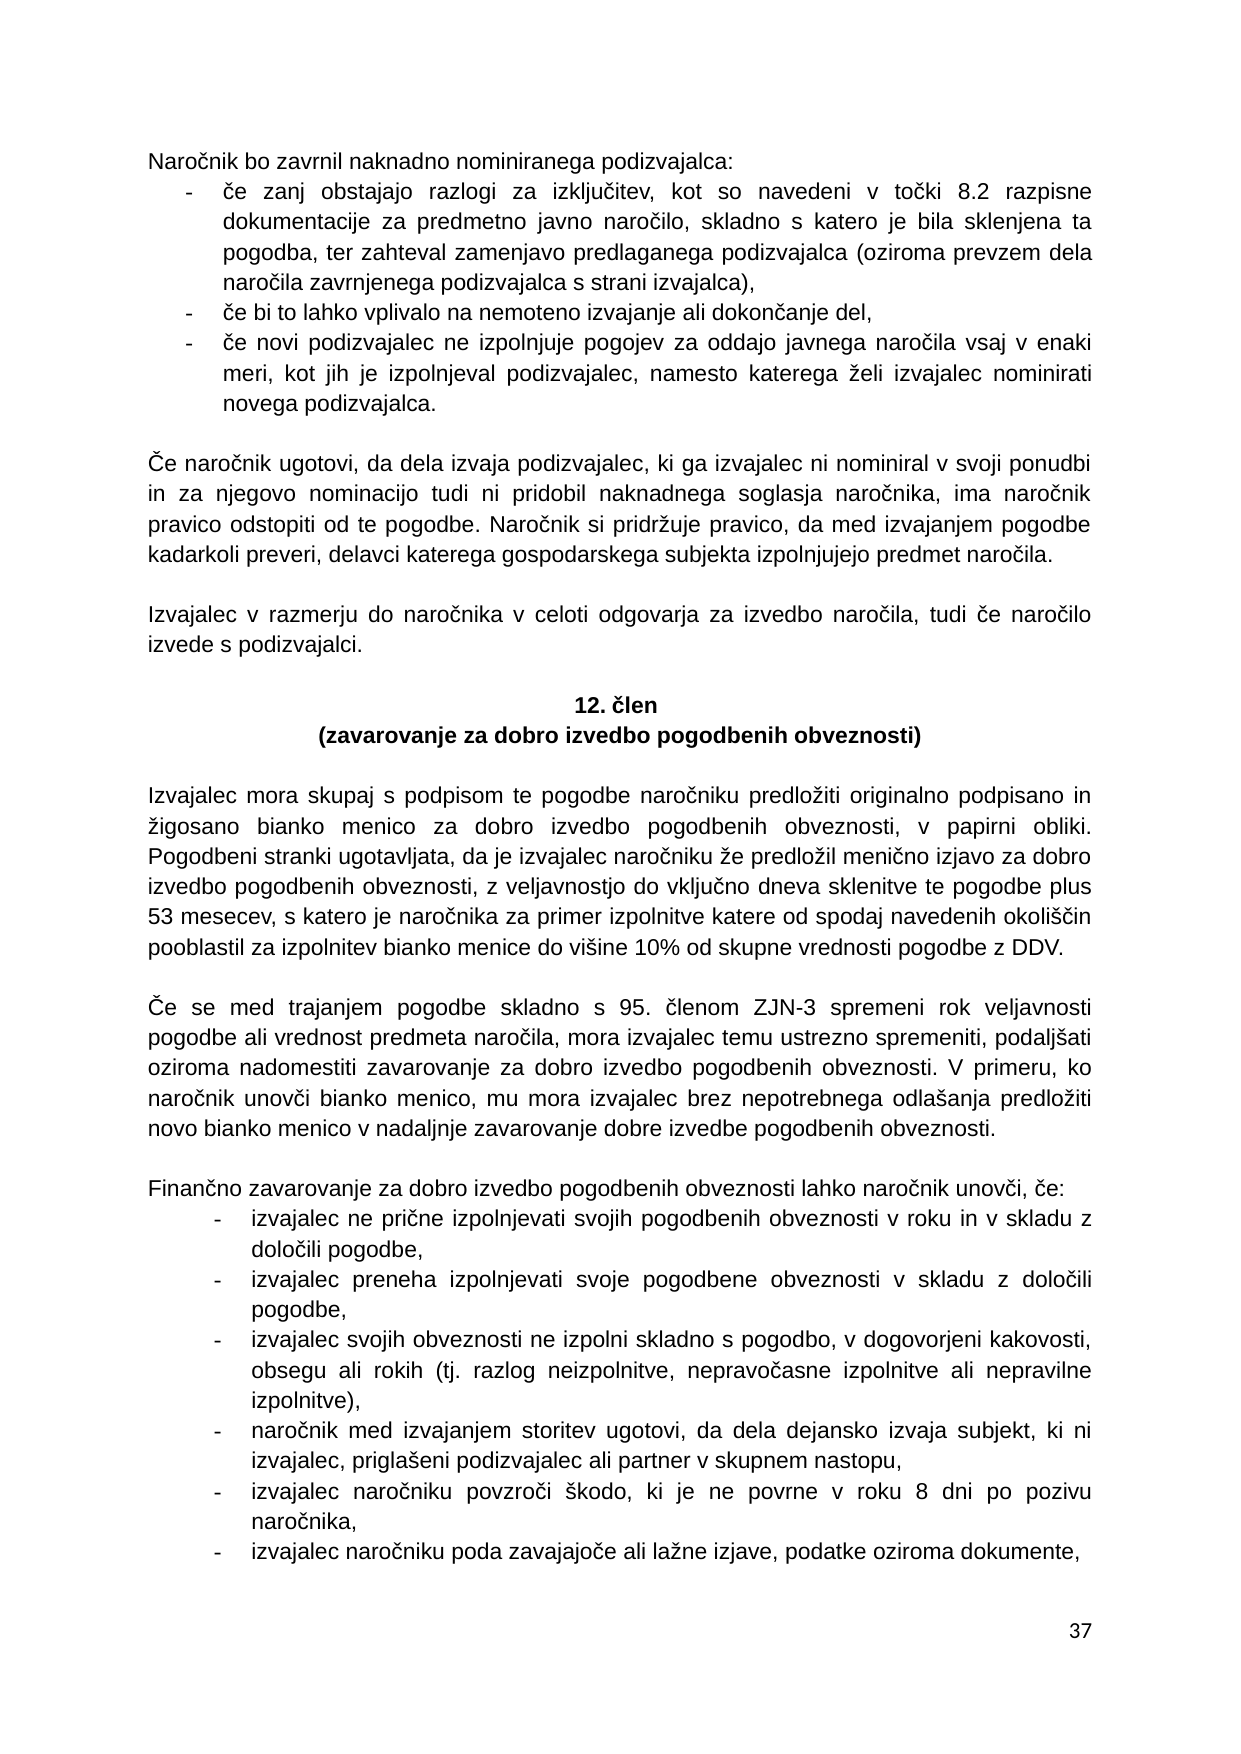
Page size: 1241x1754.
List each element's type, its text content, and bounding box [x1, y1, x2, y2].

list če novi podizvajalec ne izpolnjuje pogojev za oddajo javnega naročila vsaj v enaki meri, kot jih je izpolnjeval podizvajalec, namesto katerega želi izvajalec nominirati novega podizvajalca. [185, 329, 1092, 416]
list člen [140, 692, 1092, 718]
text (zavarovanje za dobro izvedbo pogodbenih obveznosti) [148, 722, 1092, 748]
list izvajalec ne prične izpolnjevati svojih pogodbenih obveznosti v roku in v skladu z določili pogodbe, [214, 1205, 1092, 1262]
list izvajalec naročniku povzroči škodo, ki je ne povrne v roku 8 dni po pozivu naročnika, [214, 1478, 1092, 1534]
list če bi to lahko vplivalo na nemoteno izvajanje ali dokončanje del, [185, 299, 1092, 325]
text Finančno zavarovanje za dobro izvedbo pogodbenih obveznosti lahko naročnik unovči, če: [148, 1175, 1092, 1202]
list če zanj obstajajo razlogi za izključitev, kot so navedeni v točki 8.2 razpisne dokumentacije za predmetno javno naročilo, skladno s katero je bila sklenjena ta pogodba, ter zahteval zamenjavo predlaganega podizvajalca (oziroma prevzem dela naročila zavrnjenega podizvajalca s strani izvajalca), [185, 178, 1092, 295]
text Izvajalec mora skupaj s podpisom te pogodbe naročniku predložiti originalno podpisano in žigosano bianko menico za dobro izvedbo pogodbenih obveznosti, v papirni obliki. Pogodbeni stranki ugotavljata, da je izvajalec naročniku že predložil menično izjavo za dobro izvedbo pogodbenih obveznosti, z veljavnostjo do vključno dneva sklenitve te pogodbe plus 53 mesecev, s katero je naročnika za primer izpolnitve katere od spodaj navedenih okoliščin pooblastil za izpolnitev bianko menice do višine 10% od skupne vrednosti pogodbe z DDV. [148, 782, 1092, 960]
text Izvajalec v razmerju do naročnika v celoti odgovarja za izvedbo naročila, tudi če naročilo izvede s podizvajalci. [148, 601, 1092, 658]
text Naročnik bo zavrnil naknadno nominiranega podizvajalca: [148, 148, 1092, 174]
list izvajalec preneha izpolnjevati svoje pogodbene obveznosti v skladu z določili pogodbe, [214, 1266, 1092, 1323]
list izvajalec svojih obveznosti ne izpolni skladno s pogodbo, v dogovorjeni kakovosti, obsegu ali rokih (tj. razlog neizpolnitve, nepravočasne izpolnitve ali nepravilne izpolnitve), [214, 1326, 1092, 1413]
text Če naročnik ugotovi, da dela izvaja podizvajalec, ki ga izvajalec ni nominiral v svoji ponudbi in za njegovo nominacijo tudi ni pridobil naknadnega soglasja naročnika, ima naročnik pravico odstopiti od te pogodbe. Naročnik si pridržuje pravico, da med izvajanjem pogodbe kadarkoli preveri, delavci katerega gospodarskega subjekta izpolnjujejo predmet naročila. [148, 450, 1092, 567]
list naročnik med izvajanjem storitev ugotovi, da dela dejansko izvaja subjekt, ki ni izvajalec, priglašeni podizvajalec ali partner v skupnem nastopu, [214, 1417, 1092, 1474]
list izvajalec naročniku poda zavajajoče ali lažne izjave, podatke oziroma dokumente, [214, 1538, 1092, 1565]
text Če se med trajanjem pogodbe skladno s 95. členom ZJN-3 spremeni rok veljavnosti pogodbe ali vrednost predmeta naročila, mora izvajalec temu ustrezno spremeniti, podaljšati oziroma nadomestiti zavarovanje za dobro izvedbo pogodbenih obveznosti. V primeru, ko naročnik unovči bianko menico, mu mora izvajalec brez nepotrebnega odlašanja predložiti novo bianko menico v nadaljnje zavarovanje dobre izvedbe pogodbenih obveznosti. [148, 994, 1092, 1141]
